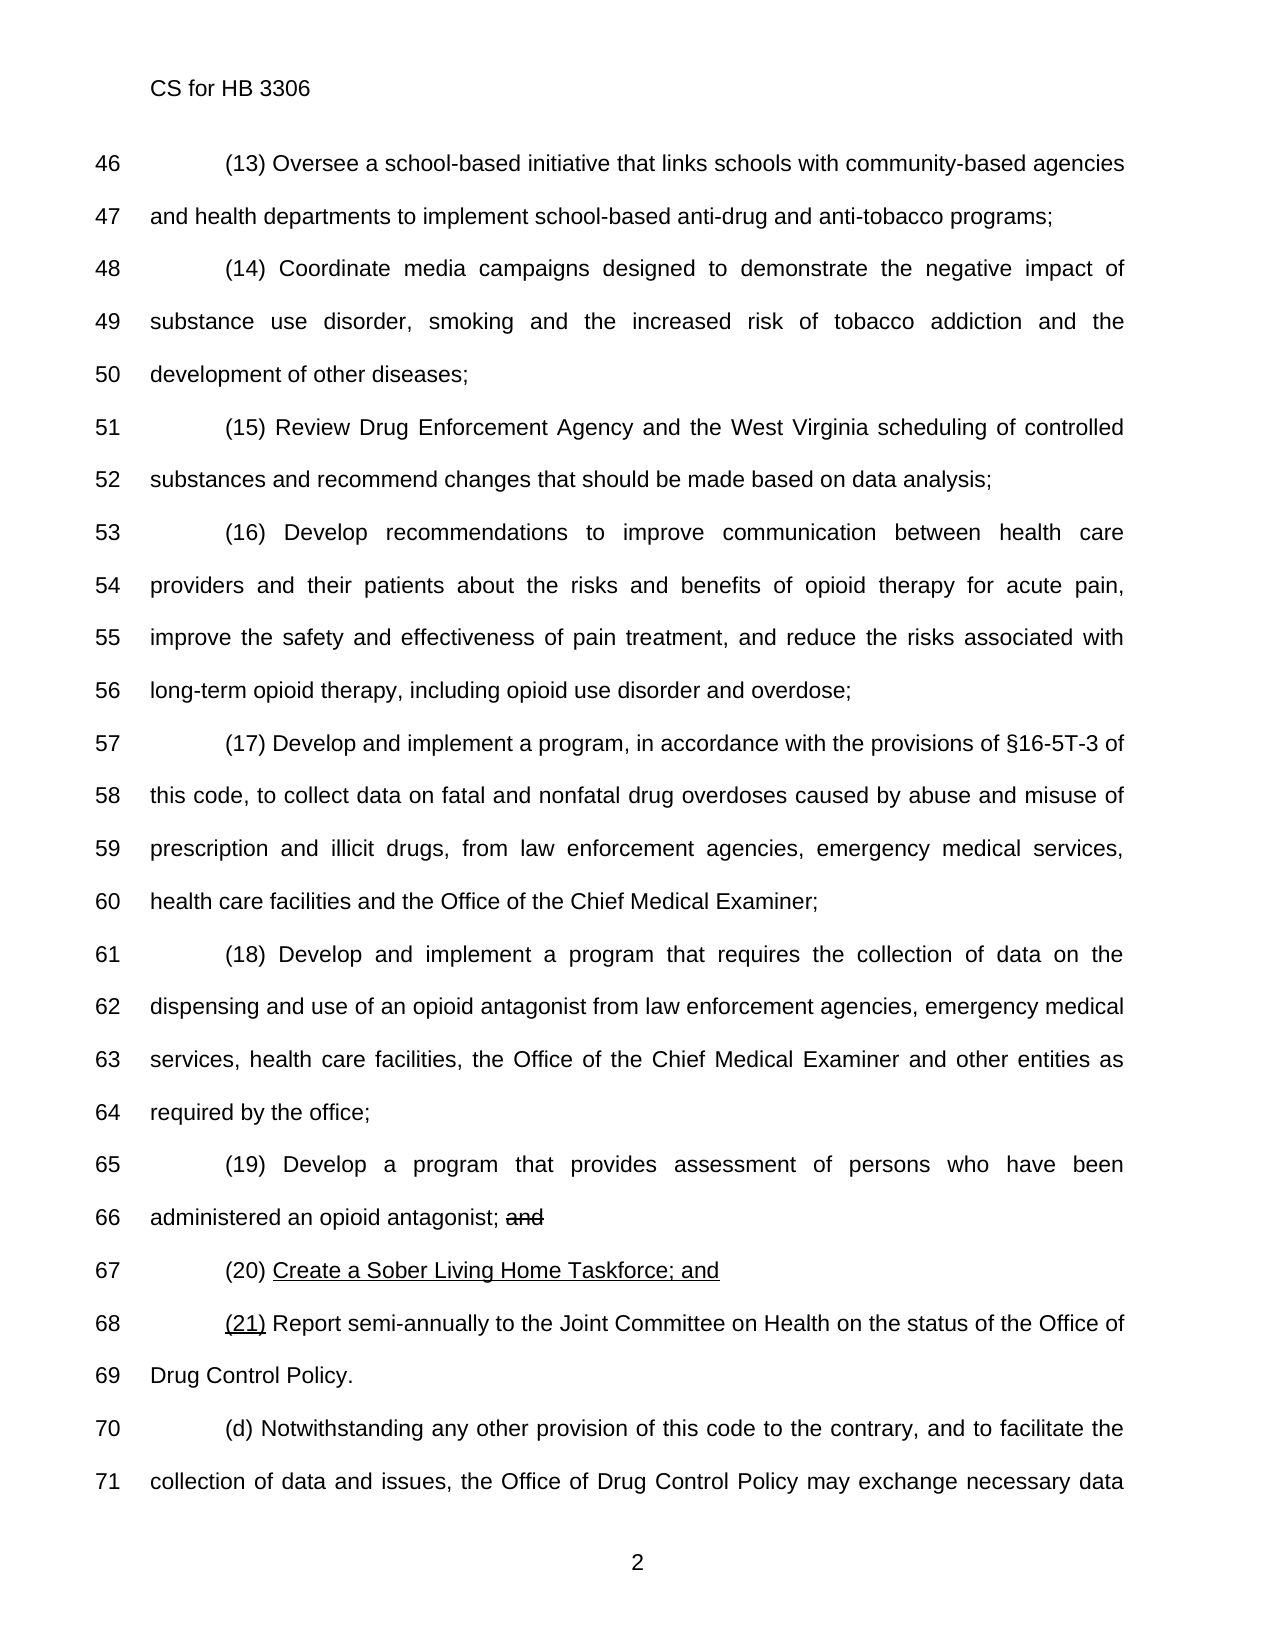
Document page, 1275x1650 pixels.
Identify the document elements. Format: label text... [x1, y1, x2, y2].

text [150, 1415, 1125, 1494]
text (19) Develop a program that provides assessment of persons who have been administered an opioid antagonist; and [150, 1151, 1125, 1231]
text (13) Oversee a school-based initiative that links schools with community-based agencies and health departments to implement school-based anti-drug and anti-tobacco programs; [150, 150, 1125, 229]
text (21) Report semi-annually to the Joint Committee on Health on the status of the Office of Drug Control Policy. [150, 1309, 1125, 1389]
text (15) Review Drug Enforcement Agency and the West Virginia scheduling of controlled substances and recommend changes that should be made based on data analysis; [150, 413, 1125, 493]
text (17) Develop and implement a program, in accordance with the provisions of §16-5T-3 of this code, to collect data on fatal and nonfatal drug overdoses caused by abuse and misuse of prescription and illicit drugs, from law enforcement agencies, emergency medical services, health care facilities and the Office of the Chief Medical Examiner; [150, 730, 1125, 914]
text (20) Create a Sober Living Home Taskforce; and [150, 1257, 1125, 1283]
text (16) Develop recommendations to improve communication between health care providers and their patients about the risks and benefits of opioid therapy for acute pain, improve the safety and effectiveness of pain treatment, and reduce the risks associated with long-term opioid therapy, including opioid use disorder and overdose; [150, 519, 1125, 703]
text (14) Coordinate media campaigns designed to demonstrate the negative impact of substance use disorder, smoking and the increased risk of tobacco addiction and the development of other diseases; [150, 255, 1125, 387]
text (18) Develop and implement a program that requires the collection of data on the dispensing and use of an opioid antagonist from law enforcement agencies, emergency medical services, health care facilities, the Office of the Chief Medical Examiner and other entities as required by the office; [150, 941, 1125, 1125]
